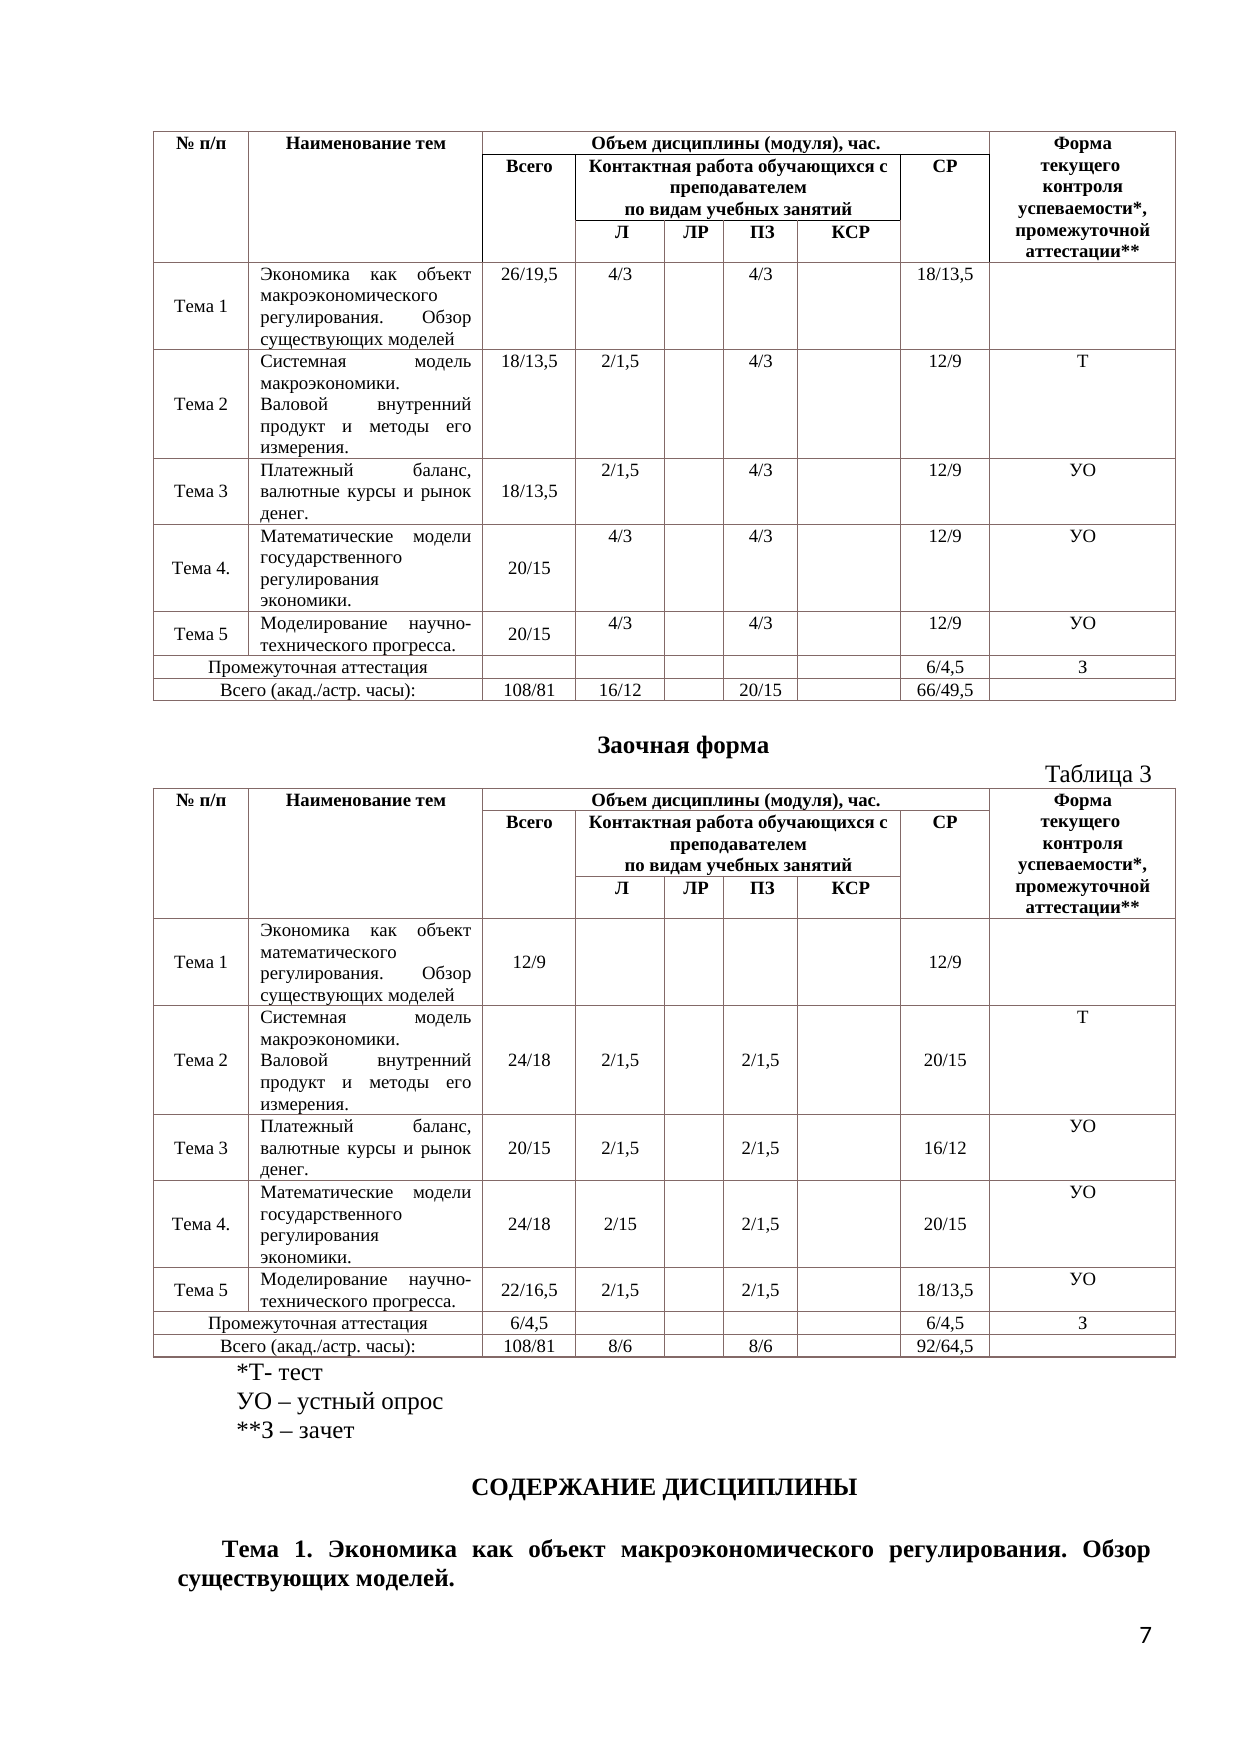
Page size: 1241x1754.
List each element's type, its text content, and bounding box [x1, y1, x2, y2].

table_header Объем дисциплины (модуля), час. [483, 789, 989, 810]
table_cell 20/15 [483, 525, 575, 611]
table_cell 6/4,5 [901, 656, 989, 678]
table_cell [798, 679, 900, 700]
table_cell Экономика как объект макроэкономического регулирования. Обзор существующих моделей [249, 263, 482, 349]
table_cell [724, 1312, 797, 1334]
table_cell 66/49,5 [901, 679, 989, 700]
text СОДЕРЖАНИЕ ДИСЦИПЛИНЫ [177, 1472, 1152, 1501]
table_cell КСР [798, 221, 900, 262]
table_cell 8/6 [576, 1335, 664, 1356]
table_cell [798, 1006, 900, 1114]
table_cell [576, 919, 664, 1005]
table_cell [665, 612, 723, 655]
table_cell ПЗ [724, 221, 797, 262]
table_cell 2/1,5 [724, 1115, 797, 1180]
table_cell [798, 1115, 900, 1180]
table_cell УО [990, 612, 1175, 655]
table_cell 6/4,5 [901, 1312, 989, 1334]
table_cell 12/9 [901, 525, 989, 611]
table_cell Математические модели государственного регулирования экономики. [249, 525, 482, 611]
table_cell 2/1,5 [724, 1268, 797, 1311]
table_cell Тема 1 [154, 263, 248, 349]
table_cell З [990, 656, 1175, 678]
table_cell Моделирование научно-технического прогресса. [249, 1268, 482, 1311]
table_header № п/п [154, 789, 248, 918]
table_cell [798, 1181, 900, 1267]
table_cell 16/12 [901, 1115, 989, 1180]
text УО – устный опрос [177, 1386, 1171, 1415]
table_cell [665, 1335, 723, 1356]
table_cell [798, 612, 900, 655]
table_cell [576, 1312, 664, 1334]
table_cell [798, 525, 900, 611]
table_cell Контактная работа обучающихся с преподавателем по видам учебных занятий [576, 811, 900, 876]
table_cell Контактная работа обучающихся с преподавателем по видам учебных занятий [576, 155, 900, 219]
table_cell СР [901, 811, 989, 918]
table_cell [665, 525, 723, 611]
table_cell 8/6 [724, 1335, 797, 1356]
table_cell Всего [483, 811, 575, 918]
table_cell [798, 1335, 900, 1356]
table_cell 20/15 [901, 1181, 989, 1267]
table_cell 4/3 [724, 459, 797, 523]
table_cell УО [990, 1268, 1175, 1311]
table_cell [665, 1181, 723, 1267]
table_cell [798, 459, 900, 523]
table_cell [990, 1335, 1175, 1356]
table_cell 18/13,5 [901, 1268, 989, 1311]
table_cell Платежный баланс, валютные курсы и рынок денег. [249, 1115, 482, 1180]
table_cell [665, 350, 723, 458]
table_cell Л [576, 221, 664, 262]
table_cell [798, 263, 900, 349]
table_cell [665, 679, 723, 700]
table_cell Т [990, 350, 1175, 458]
table_cell Системная модель макроэкономики. Валовой внутренний продукт и методы его измерения. [249, 1006, 482, 1114]
table_cell [990, 919, 1175, 1005]
table_cell [798, 350, 900, 458]
table_cell ЛР [665, 877, 723, 918]
table_cell 2/1,5 [576, 1268, 664, 1311]
table_cell ЛР [665, 221, 723, 262]
table_cell 18/13,5 [483, 459, 575, 523]
table_cell 108/81 [483, 1335, 575, 1356]
table_cell 20/15 [483, 1115, 575, 1180]
text *Т- тест [177, 1358, 1171, 1386]
table_cell [724, 919, 797, 1005]
table_cell [798, 919, 900, 1005]
table_cell Тема 3 [154, 1115, 248, 1180]
table_header Форма текущего контроля успеваемости*, промежуточной аттестации** [990, 789, 1175, 918]
table_cell Л [576, 877, 664, 918]
table_cell Тема 2 [154, 350, 248, 458]
table_cell 92/64,5 [901, 1335, 989, 1356]
table_cell 2/1,5 [576, 1115, 664, 1180]
table_cell Платежный баланс, валютные курсы и рынок денег. [249, 459, 482, 523]
table_cell Моделирование научно-технического прогресса. [249, 612, 482, 655]
table_cell 12/9 [901, 919, 989, 1005]
table_cell 4/3 [576, 525, 664, 611]
table_cell УО [990, 1115, 1175, 1180]
table_cell КСР [798, 877, 900, 918]
table_cell 2/1,5 [576, 350, 664, 458]
table_cell 24/18 [483, 1006, 575, 1114]
table_cell 20/15 [724, 679, 797, 700]
table_cell 12/9 [483, 919, 575, 1005]
table_cell [665, 1006, 723, 1114]
table_cell 2/1,5 [576, 459, 664, 523]
table_cell 26/19,5 [483, 263, 575, 349]
table_cell УО [990, 459, 1175, 523]
table_cell З [990, 1312, 1175, 1334]
table_cell Тема 4. [154, 525, 248, 611]
table_cell Математические модели государственного регулирования экономики. [249, 1181, 482, 1267]
table_cell 2/1,5 [724, 1006, 797, 1114]
table_cell 12/9 [901, 459, 989, 523]
table_cell Тема 4. [154, 1181, 248, 1267]
table_cell [990, 263, 1175, 349]
table_cell Тема 3 [154, 459, 248, 523]
table_cell [665, 919, 723, 1005]
table_cell [798, 656, 900, 678]
text Таблица 3 [177, 759, 1152, 787]
table_cell 20/15 [901, 1006, 989, 1114]
table_cell ПЗ [724, 877, 797, 918]
table_header № п/п [154, 132, 248, 262]
table_cell Промежуточная аттестация [154, 1312, 482, 1334]
table_cell [798, 1268, 900, 1311]
table_cell 108/81 [483, 679, 575, 700]
table_header Наименование тем [249, 132, 482, 262]
table_cell 4/3 [724, 612, 797, 655]
text **З – зачет [177, 1415, 1171, 1444]
table_cell [665, 1115, 723, 1180]
table_cell Тема 5 [154, 612, 248, 655]
table_cell 4/3 [724, 350, 797, 458]
table_cell Всего (акад./астр. часы): [154, 1335, 482, 1356]
table_cell Тема 5 [154, 1268, 248, 1311]
table_cell Всего (акад./астр. часы): [154, 679, 482, 700]
table_cell [724, 656, 797, 678]
table_cell [576, 656, 664, 678]
table_cell 22/16,5 [483, 1268, 575, 1311]
table_cell 24/18 [483, 1181, 575, 1267]
table_cell 12/9 [901, 612, 989, 655]
table_cell 2/1,5 [576, 1006, 664, 1114]
table_cell 18/13,5 [901, 263, 989, 349]
table_cell 6/4,5 [483, 1312, 575, 1334]
table_cell 4/3 [576, 263, 664, 349]
subtitle Заочная форма [215, 730, 1152, 759]
table_cell Т [990, 1006, 1175, 1114]
text Тема 1. Экономика как объект макроэкономического регулирования. Обзор существующих моделей. [177, 1534, 1152, 1592]
table_cell [665, 656, 723, 678]
table_cell Всего [483, 155, 575, 262]
table_cell 4/3 [724, 263, 797, 349]
table_cell Экономика как объект математического регулирования. Обзор существующих моделей [249, 919, 482, 1005]
table_cell [665, 1312, 723, 1334]
table_cell 2/1,5 [724, 1181, 797, 1267]
table_cell 20/15 [483, 612, 575, 655]
table_cell Системная модель макроэкономики. Валовой внутренний продукт и методы его измерения. [249, 350, 482, 458]
table_cell 4/3 [724, 525, 797, 611]
table_cell УО [990, 525, 1175, 611]
table_cell [665, 459, 723, 523]
table_header Объем дисциплины (модуля), час. [483, 132, 989, 154]
table_cell [990, 679, 1175, 700]
table_cell 12/9 [901, 350, 989, 458]
table_cell 18/13,5 [483, 350, 575, 458]
table_cell СР [901, 155, 989, 262]
table_cell Тема 2 [154, 1006, 248, 1114]
table_cell 2/15 [576, 1181, 664, 1267]
table_cell [798, 1312, 900, 1334]
table_cell УО [990, 1181, 1175, 1267]
table_header Наименование тем [249, 789, 482, 918]
table_header Форма текущего контроля успеваемости*, промежуточной аттестации** [990, 132, 1175, 262]
table_cell Промежуточная аттестация [154, 656, 482, 678]
table_cell 4/3 [576, 612, 664, 655]
table_cell [665, 263, 723, 349]
table_cell Тема 1 [154, 919, 248, 1005]
table_cell 16/12 [576, 679, 664, 700]
table_cell [483, 656, 575, 678]
table_cell [665, 1268, 723, 1311]
